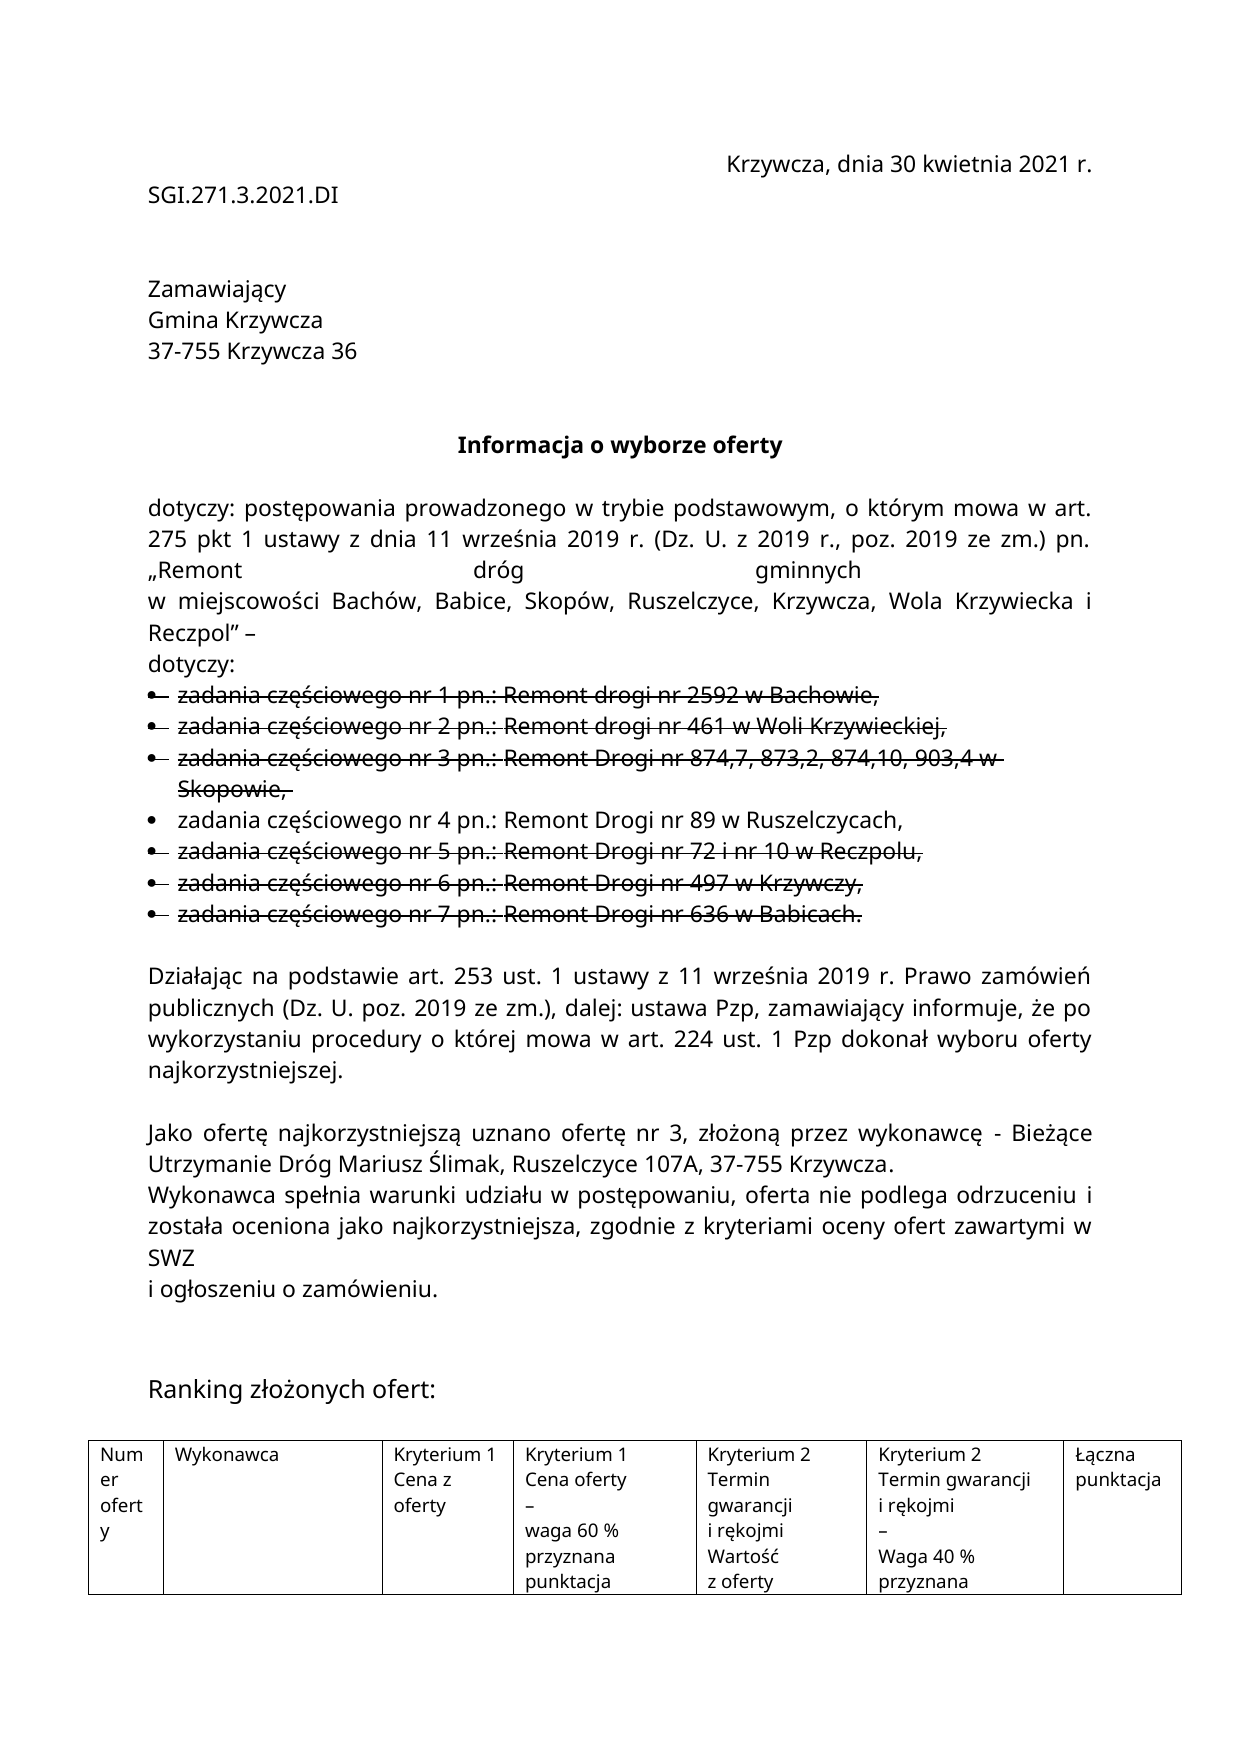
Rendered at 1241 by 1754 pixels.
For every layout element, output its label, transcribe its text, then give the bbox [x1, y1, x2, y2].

text Ranking złożonych ofert: [148, 1372, 1092, 1406]
list zadania częściowego nr 5 pn.: Remont Drogi nr 72 i nr 10 w Reczpolu, [148, 835, 1092, 866]
table_header Łączna punktacja [1064, 1441, 1181, 1594]
text dotyczy: [148, 648, 1092, 679]
table_header Wykonawca [164, 1441, 382, 1594]
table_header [867, 1441, 1063, 1594]
list zadania częściowego nr 3 pn.: Remont Drogi nr 874,7, 873,2, 874,10, 903,4 w Skopowie, [148, 741, 1092, 804]
text Informacja o wyborze oferty [148, 429, 1092, 460]
text SGI.271.3.2021.DI [148, 179, 1092, 210]
list zadania częściowego nr 7 pn.: Remont Drogi nr 636 w Babicach. [148, 898, 1092, 929]
text Jako ofertę najkorzystniejszą uznano ofertę nr 3, złożoną przez wykonawcę - Bieżące Utrzymanie Dróg Mariusz Ślimak, Ruszelczyce 107A, 37-755 Krzywcza. [148, 1116, 1092, 1179]
table_header Numer oferty [89, 1441, 163, 1594]
list zadania częściowego nr 6 pn.: Remont Drogi nr 497 w Krzywczy, [148, 866, 1092, 898]
text Wykonawca spełnia warunki udziału w postępowaniu, oferta nie podlega odrzuceniu i została oceniona jako najkorzystniejsza, zgodnie z kryteriami oceny ofert zawartymi w SWZ i ogłoszeniu o zamówieniu. [148, 1179, 1092, 1304]
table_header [383, 1441, 513, 1594]
text Zamawiający [148, 273, 1092, 304]
text Krzywcza, dnia 30 kwietnia 2021 r. [118, 148, 1092, 179]
text 37-755 Krzywcza 36 [148, 335, 1092, 366]
list zadania częściowego nr 1 pn.: Remont drogi nr 2592 w Bachowie, [148, 679, 1092, 710]
list zadania częściowego nr 2 pn.: Remont drogi nr 461 w Woli Krzywieckiej, [148, 710, 1092, 741]
text dotyczy: postępowania prowadzonego w trybie podstawowym, o którym mowa w art. 275 pkt 1 ustawy z dnia 11 września 2019 r. (Dz. U. z 2019 r., poz. 2019 ze zm.) pn. „Remont dróg gminnych w miejscowości Bachów, Babice, Skopów, Ruszelczyce, Krzywcza, Wola Krzywiecka i Reczpol” – [148, 491, 1092, 648]
text Gmina Krzywcza [148, 304, 1092, 335]
text Działając na podstawie art. 253 ust. 1 ustawy z 11 września 2019 r. Prawo zamówień publicznych (Dz. U. poz. 2019 ze zm.), dalej: ustawa Pzp, zamawiający informuje, że po wykorzystaniu procedury o której mowa w art. 224 ust. 1 Pzp dokonał wyboru oferty najkorzystniejszej. [148, 960, 1092, 1085]
list zadania częściowego nr 4 pn.: Remont Drogi nr 89 w Ruszelczycach, [148, 804, 1092, 835]
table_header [697, 1441, 866, 1594]
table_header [514, 1441, 696, 1594]
